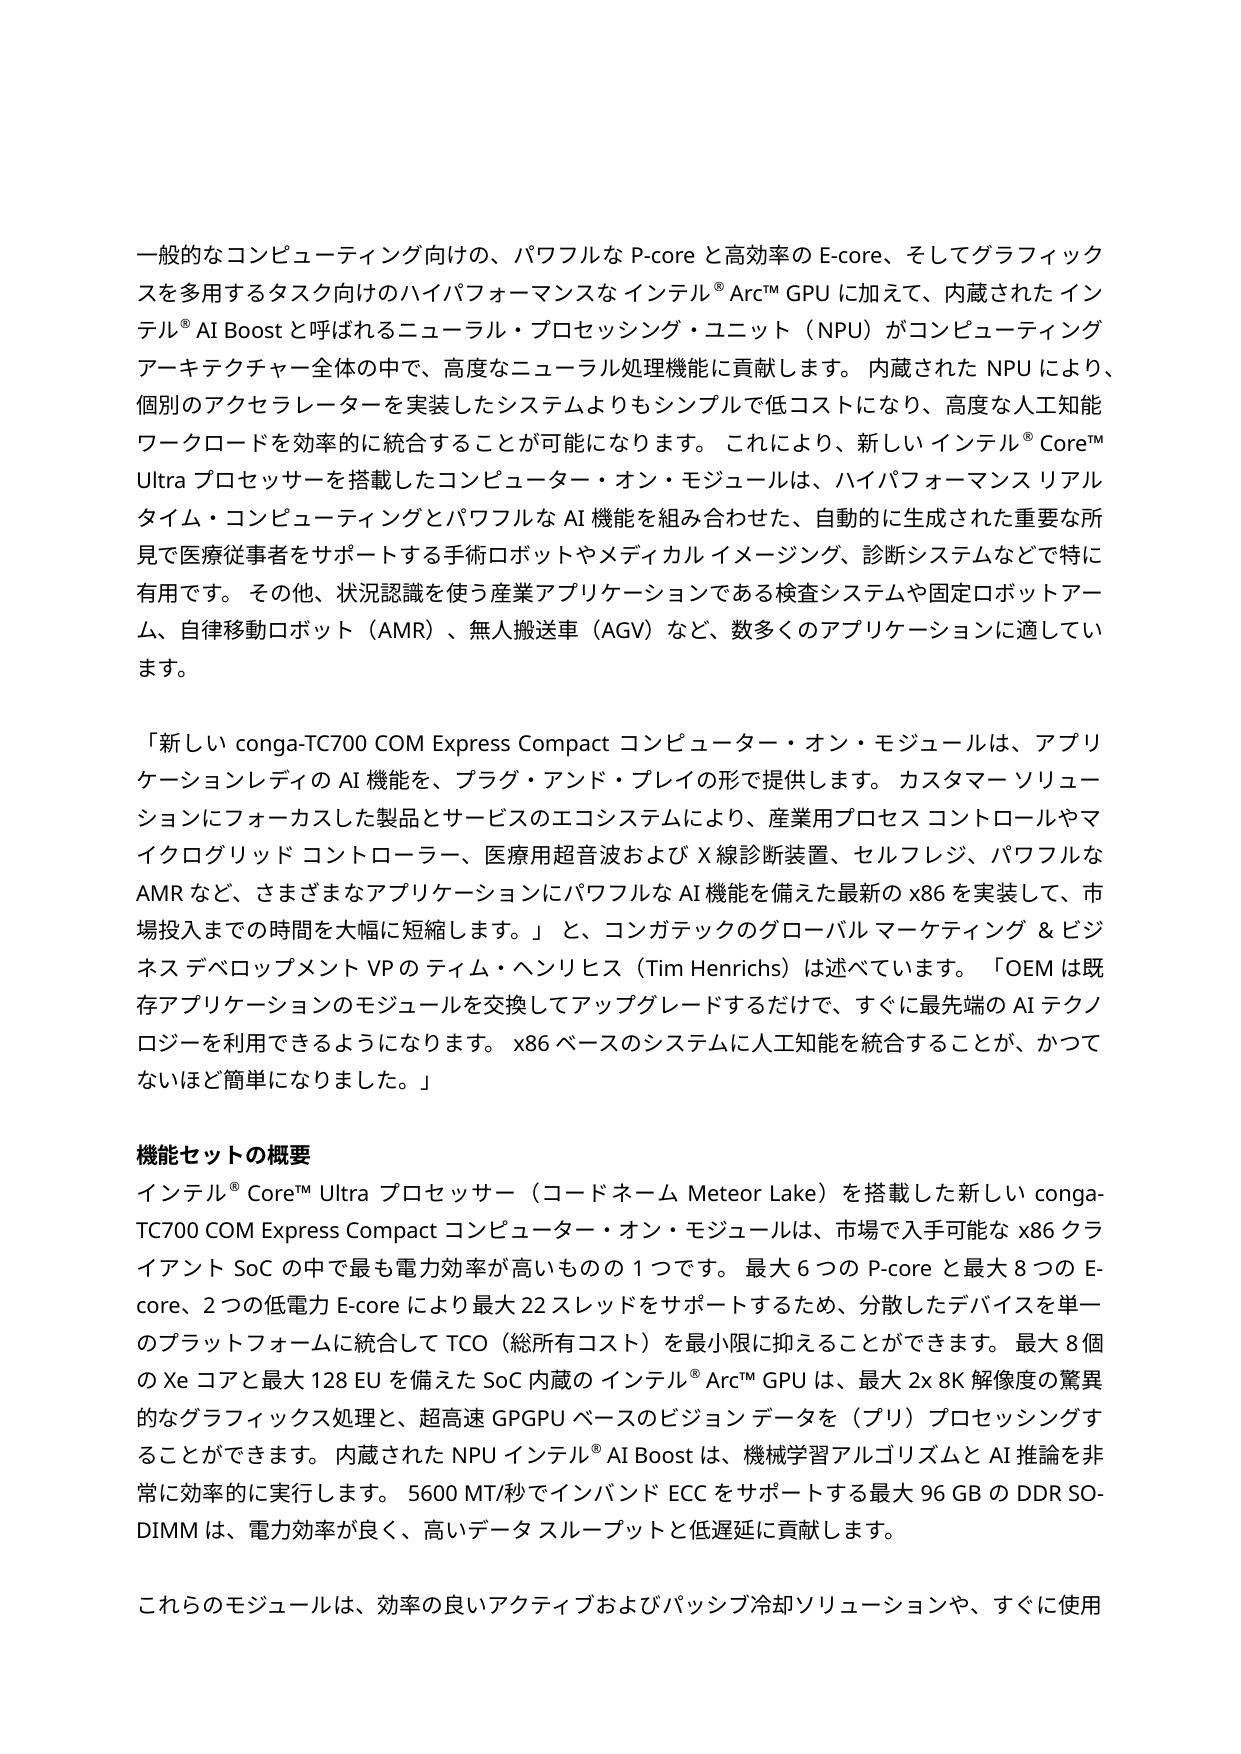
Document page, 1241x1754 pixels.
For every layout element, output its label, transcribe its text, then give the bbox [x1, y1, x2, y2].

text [136, 1586, 1104, 1623]
text 機能セットの概要 [136, 1136, 1104, 1173]
text インテル® Core™ Ultra プロセッサー（コードネーム Meteor Lake）を搭載した新しい conga-TC700 COM Express Compact コンピューター・オン・モジュールは、市場で入手可能な x86 クライアント SoC の中で最も電力効率が高いものの1つです。 最大6つの P-core と最大8つの E-core、2つの低電力 E-core により最大22スレッドをサポートするため、分散したデバイスを単一のプラットフォームに統合してTCO（総所有コスト）を最小限に抑えることができます。 最大8個の Xe コアと最大128 EU を備えた SoC 内蔵の インテル® Arc™ GPU は、最大 2x 8K 解像度の驚異的なグラフィックス処理と、超高速 GPGPU ベースのビジョン データを（プリ）プロセッシングすることができます。 内蔵された NPU インテル® AI Boost は、機械学習アルゴリズムと AI 推論を非常に効率的に実行します。 5600 MT/秒でインバンド ECC をサポートする最大 96 GB の DDR SO-DIMM は、電力効率が良く、高いデータ スループットと低遅延に貢献します。 [136, 1173, 1104, 1548]
text 「新しい conga-TC700 COM Express Compact コンピューター・オン・モジュールは、アプリケーションレディの AI 機能を、プラグ・アンド・プレイの形で提供します。 カスタマー ソリューションにフォーカスした製品とサービスのエコシステムにより、産業用プロセス コントロールやマイクログリッド コントローラー、医療用超音波および X線診断装置、セルフレジ、パワフルな AMR など、さまざまなアプリケーションにパワフルな AI機能を備えた最新の x86 を実装して、市場投入までの時間を大幅に短縮します。」 と、コンガテックのグローバル マーケティング & ビジネス デベロップメント VPの ティム・ヘンリヒス（Tim Henrichs）は述べています。 「OEM は既存アプリケーションのモジュールを交換してアップグレードするだけで、すぐに最先端の AI テクノロジーを利用できるようになります。 x86 ベースのシステムに人工知能を統合することが、かつてないほど簡単になりました。」 [136, 723, 1104, 1098]
text 一般的なコンピューティング向けの、パワフルな P-core と高効率の E-core、そしてグラフィックスを多用するタスク向けのハイパフォーマンスな インテル® Arc™ GPU に加えて、内蔵された インテル® AI Boostと呼ばれるニューラル・プロセッシング・ユニット（NPU）がコンピューティング アーキテクチャー全体の中で、高度なニューラル処理機能に貢献します。 内蔵された NPU により、個別のアクセラレーターを実装したシステムよりもシンプルで低コストになり、高度な人工知能ワークロードを効率的に統合することが可能になります。 これにより、新しい インテル® Core™ Ultra プロセッサーを搭載したコンピューター・オン・モジュールは、ハイパフォーマンス リアルタイム・コンピューティングとパワフルな AI 機能を組み合わせた、自動的に生成された重要な所見で医療従事者をサポートする手術ロボットやメディカル イメージング、診断システムなどで特に有用です。 その他、状況認識を使う産業アプリケーションである検査システムや固定ロボットアーム、自律移動ロボット（AMR）、無人搬送車（AGV）など、数多くのアプリケーションに適しています。 [136, 236, 1104, 686]
